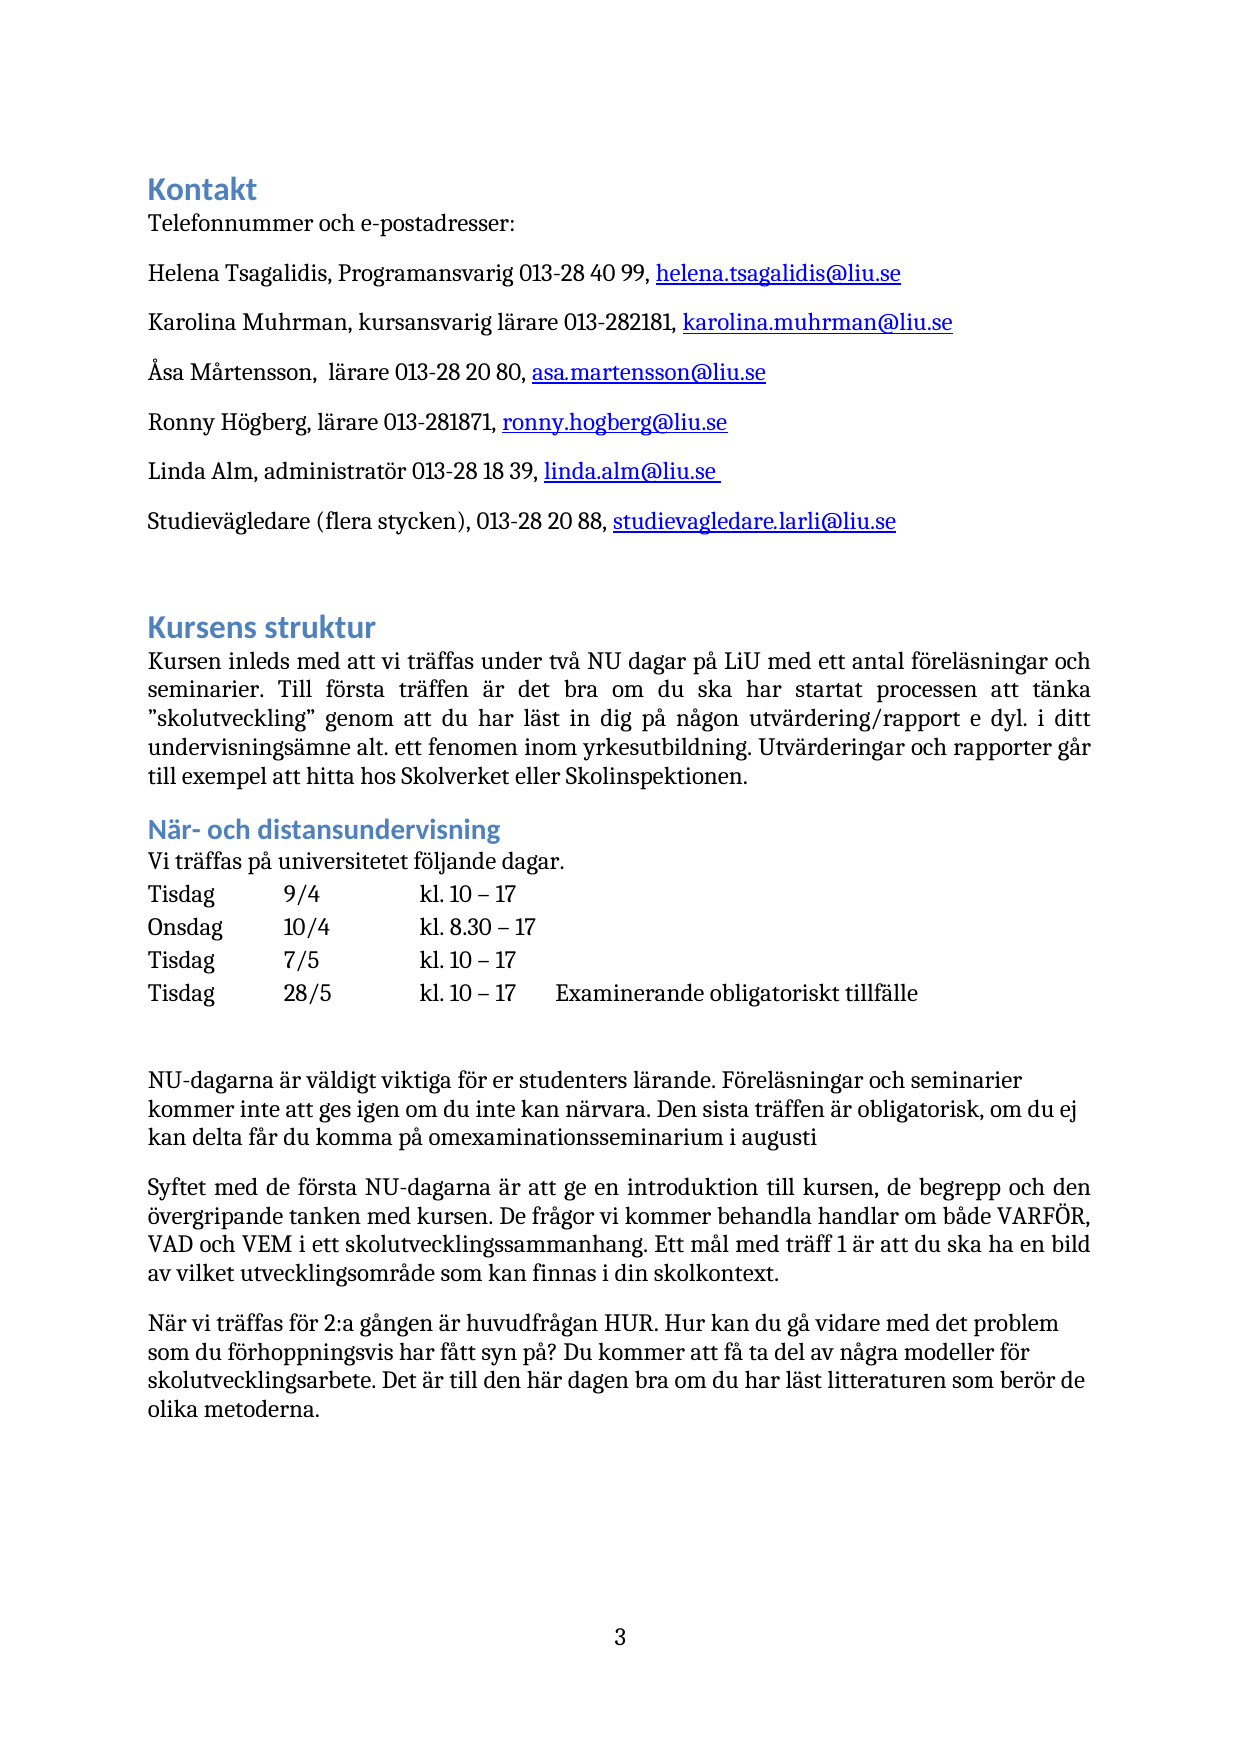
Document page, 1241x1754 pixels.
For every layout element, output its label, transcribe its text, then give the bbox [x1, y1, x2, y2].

text När vi träffas för 2:a gången är huvudfrågan HUR. Hur kan du gå vidare med det problem som du förhoppningsvis har fått syn på? Du kommer att få ta del av några modeller för skolutvecklingsarbete. Det är till den här dagen bra om du har läst litteraturen som berör de olika metoderna. [148, 1309, 1093, 1424]
text NU-dagarna är väldigt viktiga för er studenters lärande. Föreläsningar och seminarier kommer inte att ges igen om du inte kan närvara. Den sista träffen är obligatorisk, om du ej kan delta får du komma på omexaminationsseminarium i augusti [148, 1066, 1093, 1152]
text Karolina Muhrman, kursansvarig lärare 013-282181, karolina.muhrman@liu.se [148, 308, 1093, 337]
text Telefonnummer och e-postadresser: [148, 209, 1093, 238]
text Linda Alm, administratör 013-28 18 39, linda.alm@liu.se [148, 457, 1093, 486]
text Helena Tsagalidis, Programansvarig 013-28 40 99, helena.tsagalidis@liu.se [148, 259, 1093, 287]
text Åsa Mårtensson, lärare 013-28 20 80, asa.martensson@liu.se [148, 358, 1093, 387]
subtitle Kontakt [148, 168, 1093, 209]
text Syftet med de första NU-dagarna är att ge en introduktion till kursen, de begrepp och den övergripande tanken med kursen. De frågor vi kommer behandla handlar om både VARFÖR, VAD och VEM i ett skolutvecklingssammanhang. Ett mål med träff 1 är att du ska ha en bild av vilket utvecklingsområde som kan finnas i din skolkontext. [148, 1173, 1093, 1288]
subtitle Kursens struktur [148, 606, 1093, 647]
subtitle När- och distansundervisning [148, 811, 1093, 847]
text Ronny Högberg, lärare 013-281871, ronny.hogberg@liu.se [148, 407, 1093, 436]
text Kursen inleds med att vi träffas under två NU dagar på LiU med ett antal föreläsningar och seminarier. Till första träffen är det bra om du ska har startat processen att tänka ”skolutveckling” genom att du har läst in dig på någon utvärdering/rapport e dyl. i ditt undervisningsämne alt. ett fenomen inom yrkesutbildning. Utvärderingar och rapporter går till exempel att hitta hos Skolverket eller Skolinspektionen. [148, 647, 1093, 790]
text Studievägledare (flera stycken), 013-28 20 88, studievagledare.larli@liu.se [148, 507, 1093, 535]
text Vi träffas på universitetet följande dagar. Tisdag 9/4 kl. 10 – 17 Onsdag 10/4 kl. 8.30 – 17 Tisdag 7/5 kl. 10 – 17 Tisdag 28/5 kl. 10 – 17 Examinerande obligatoriskt tillfälle [148, 847, 1093, 1041]
